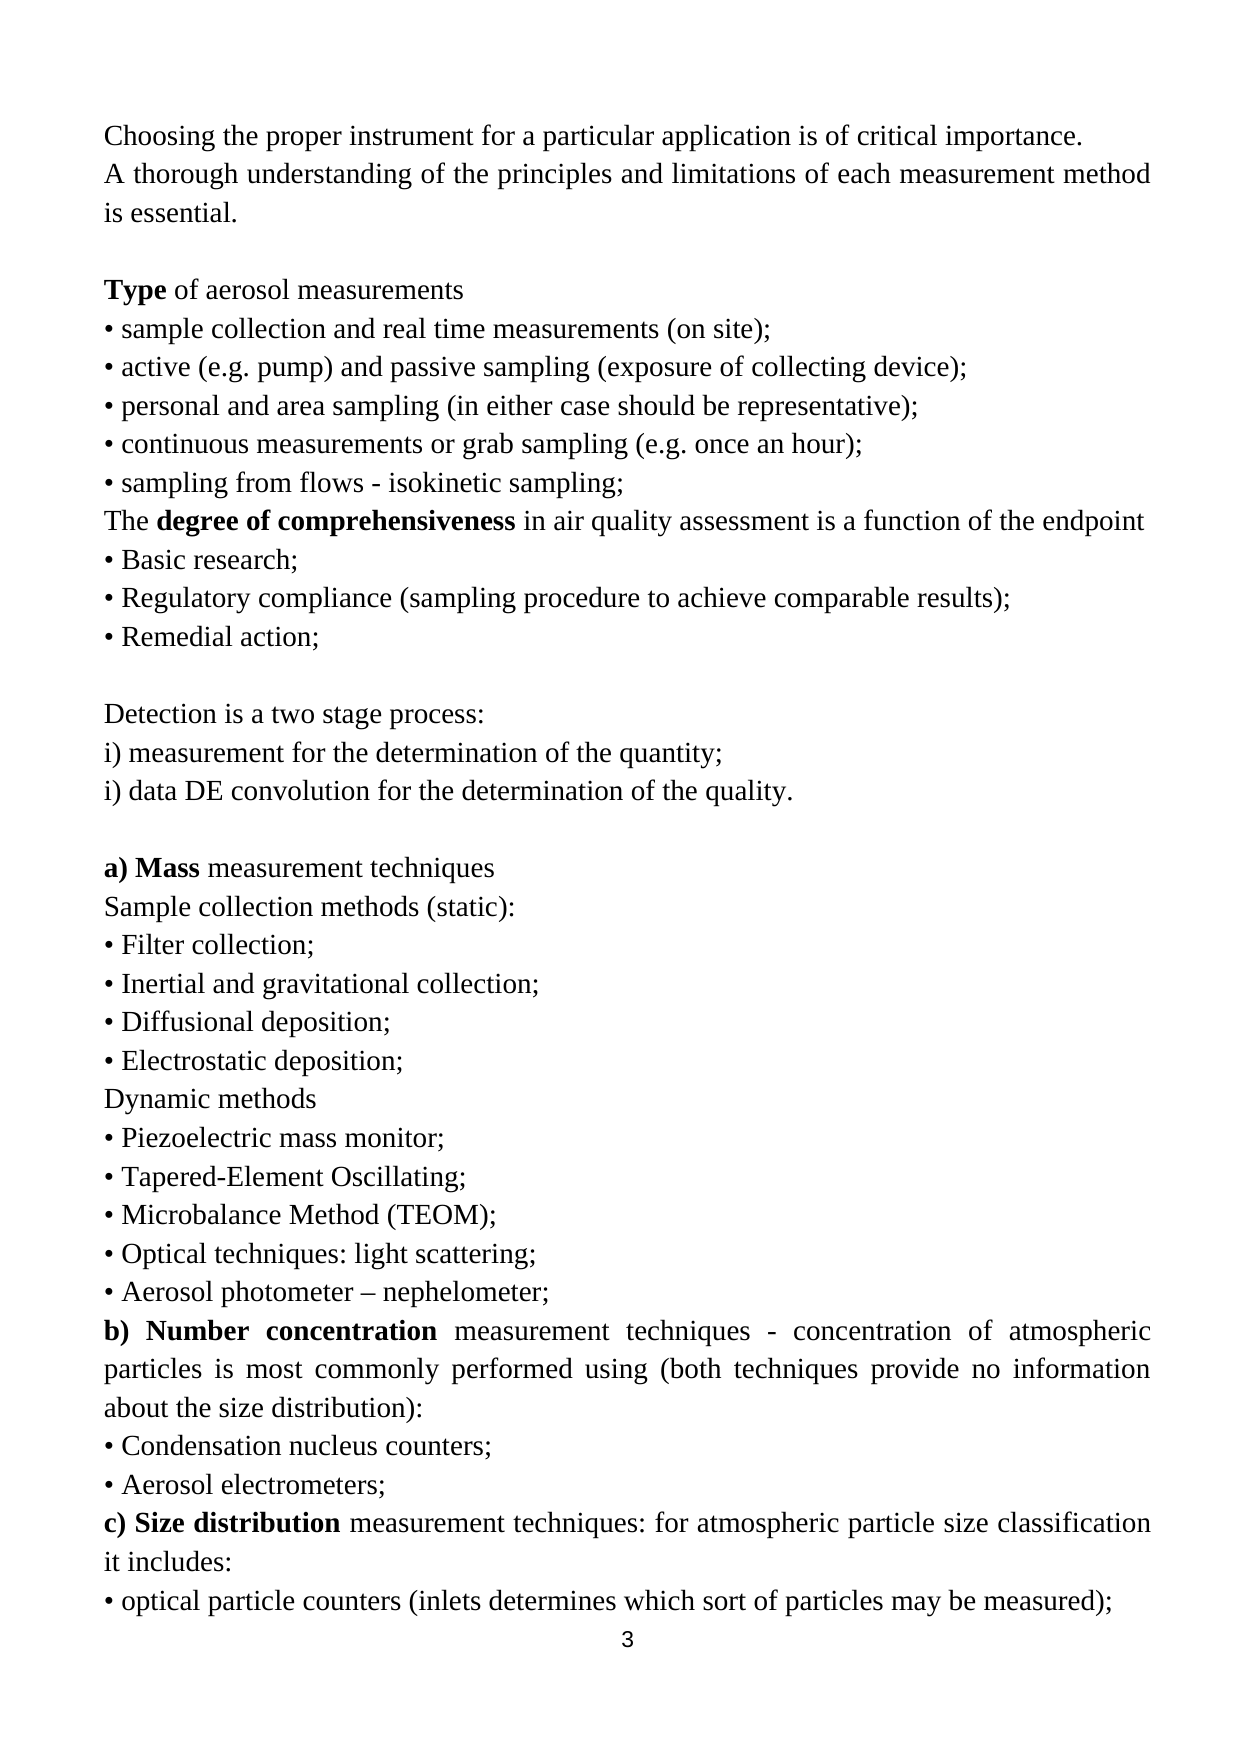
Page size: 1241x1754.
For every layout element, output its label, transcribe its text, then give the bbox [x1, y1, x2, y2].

text c) Size distribution measurement techniques: for atmospheric particle size classification it includes: [103, 1506, 1152, 1578]
text • Remedial action; [103, 619, 1152, 653]
text i) data DE convolution for the determination of the quality. [103, 773, 1152, 807]
text • Tapered-Element Oscillating; [103, 1159, 1152, 1192]
text A thorough understanding of the principles and limitations of each measurement method is essential. [103, 157, 1152, 229]
text Sample collection methods (static): [103, 889, 1152, 922]
text • Regulatory compliance (sampling procedure to achieve comparable results); [103, 581, 1152, 614]
text • Piezoelectric mass monitor; [103, 1120, 1152, 1154]
text The degree of comprehensiveness in air quality assessment is a function of the endpoint [103, 503, 1152, 537]
text • optical particle counters (inlets determines which sort of particles may be measured); [103, 1583, 1152, 1616]
text • Optical techniques: light scattering; [103, 1236, 1152, 1269]
text • personal and area sampling (in either case should be representative); [103, 388, 1152, 421]
text Dynamic methods [103, 1082, 1152, 1115]
text Choosing the proper instrument for a particular application is of critical importance. [103, 118, 1152, 152]
text • Microbalance Method (TEOM); [103, 1197, 1152, 1231]
text • sample collection and real time measurements (on site); [103, 311, 1152, 344]
text • continuous measurements or grab sampling (e.g. once an hour); [103, 426, 1152, 460]
text • Electrostatic deposition; [103, 1043, 1152, 1077]
text a) Mass measurement techniques [103, 850, 1152, 884]
text • Aerosol electrometers; [103, 1467, 1152, 1501]
text i) measurement for the determination of the quantity; [103, 735, 1152, 768]
text • Inertial and gravitational collection; [103, 966, 1152, 999]
text • active (e.g. pump) and passive sampling (exposure of collecting device); [103, 349, 1152, 383]
text • Filter collection; [103, 927, 1152, 961]
text • Aerosol photometer – nephelometer; [103, 1274, 1152, 1308]
text Detection is a two stage process: [103, 696, 1152, 730]
text • Diffusional deposition; [103, 1004, 1152, 1038]
text b) Number concentration measurement techniques - concentration of atmospheric particles is most commonly performed using (both techniques provide no information about the size distribution): [103, 1313, 1152, 1423]
text • Condensation nucleus counters; [103, 1428, 1152, 1462]
text • Basic research; [103, 542, 1152, 576]
text Type of aerosol measurements [103, 272, 1152, 306]
text • sampling from flows - isokinetic sampling; [103, 465, 1152, 498]
